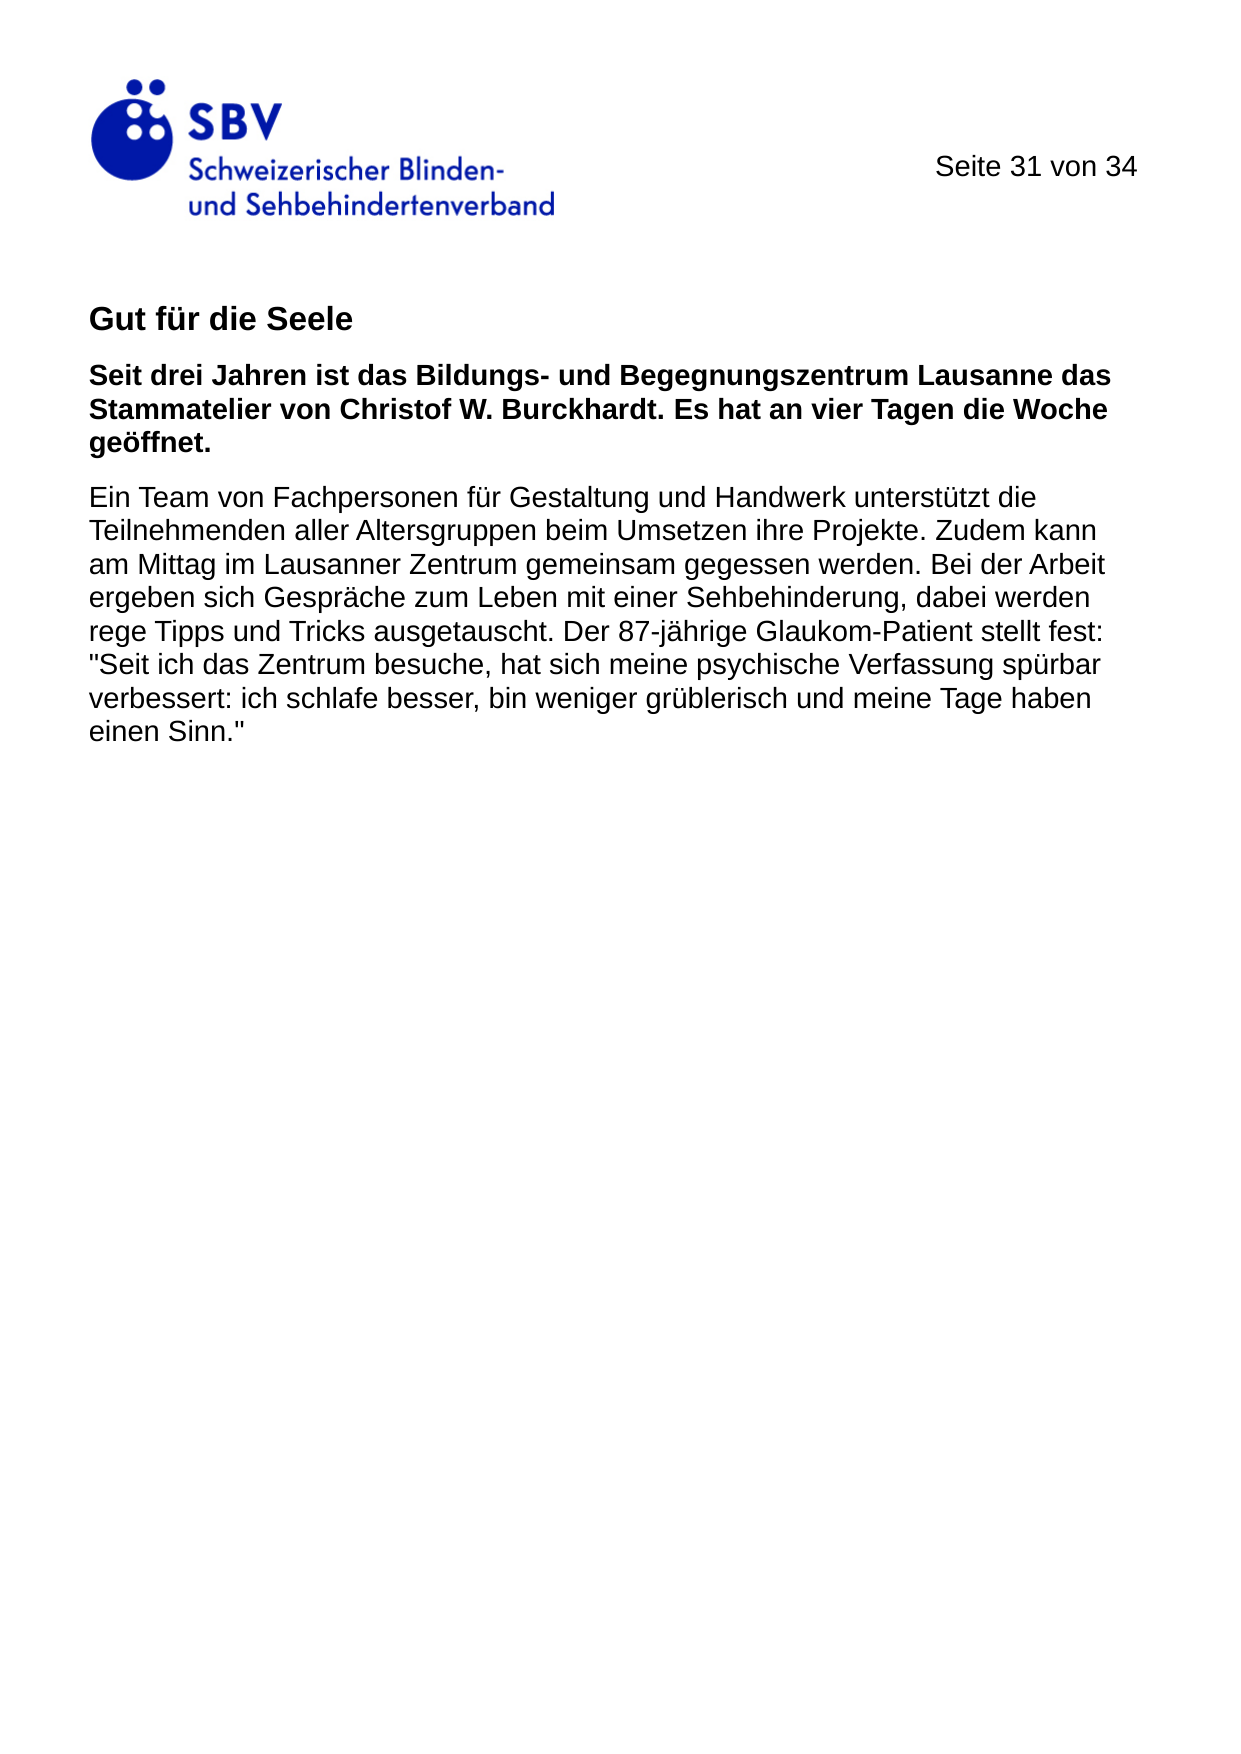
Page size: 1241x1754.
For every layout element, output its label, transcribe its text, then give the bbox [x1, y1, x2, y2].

text Ein Team von Fachpersonen für Gestaltung und Handwerk unterstützt die Teilnehmenden aller Altersgruppen beim Umsetzen ihre Projekte. Zudem kann am Mittag im Lausanner Zentrum gemeinsam gegessen werden. Bei der Arbeit ergeben sich Gespräche zum Leben mit einer Sehbehinderung, dabei werden rege Tipps und Tricks ausgetauscht. Der 87-jährige Glaukom-Patient stellt fest: "Seit ich das Zentrum besuche, hat sich meine psychische Verfassung spürbar verbessert: ich schlafe besser, bin weniger grüblerisch und meine Tage haben einen Sinn." [88, 480, 1137, 748]
text Seit drei Jahren ist das Bildungs- und Begegnungszentrum Lausanne das Stammatelier von Christof W. Burckhardt. Es hat an vier Tagen die Woche geöffnet. [88, 358, 1137, 459]
picture [87, 74, 560, 221]
subtitle Gut für die Seele [88, 299, 1137, 337]
